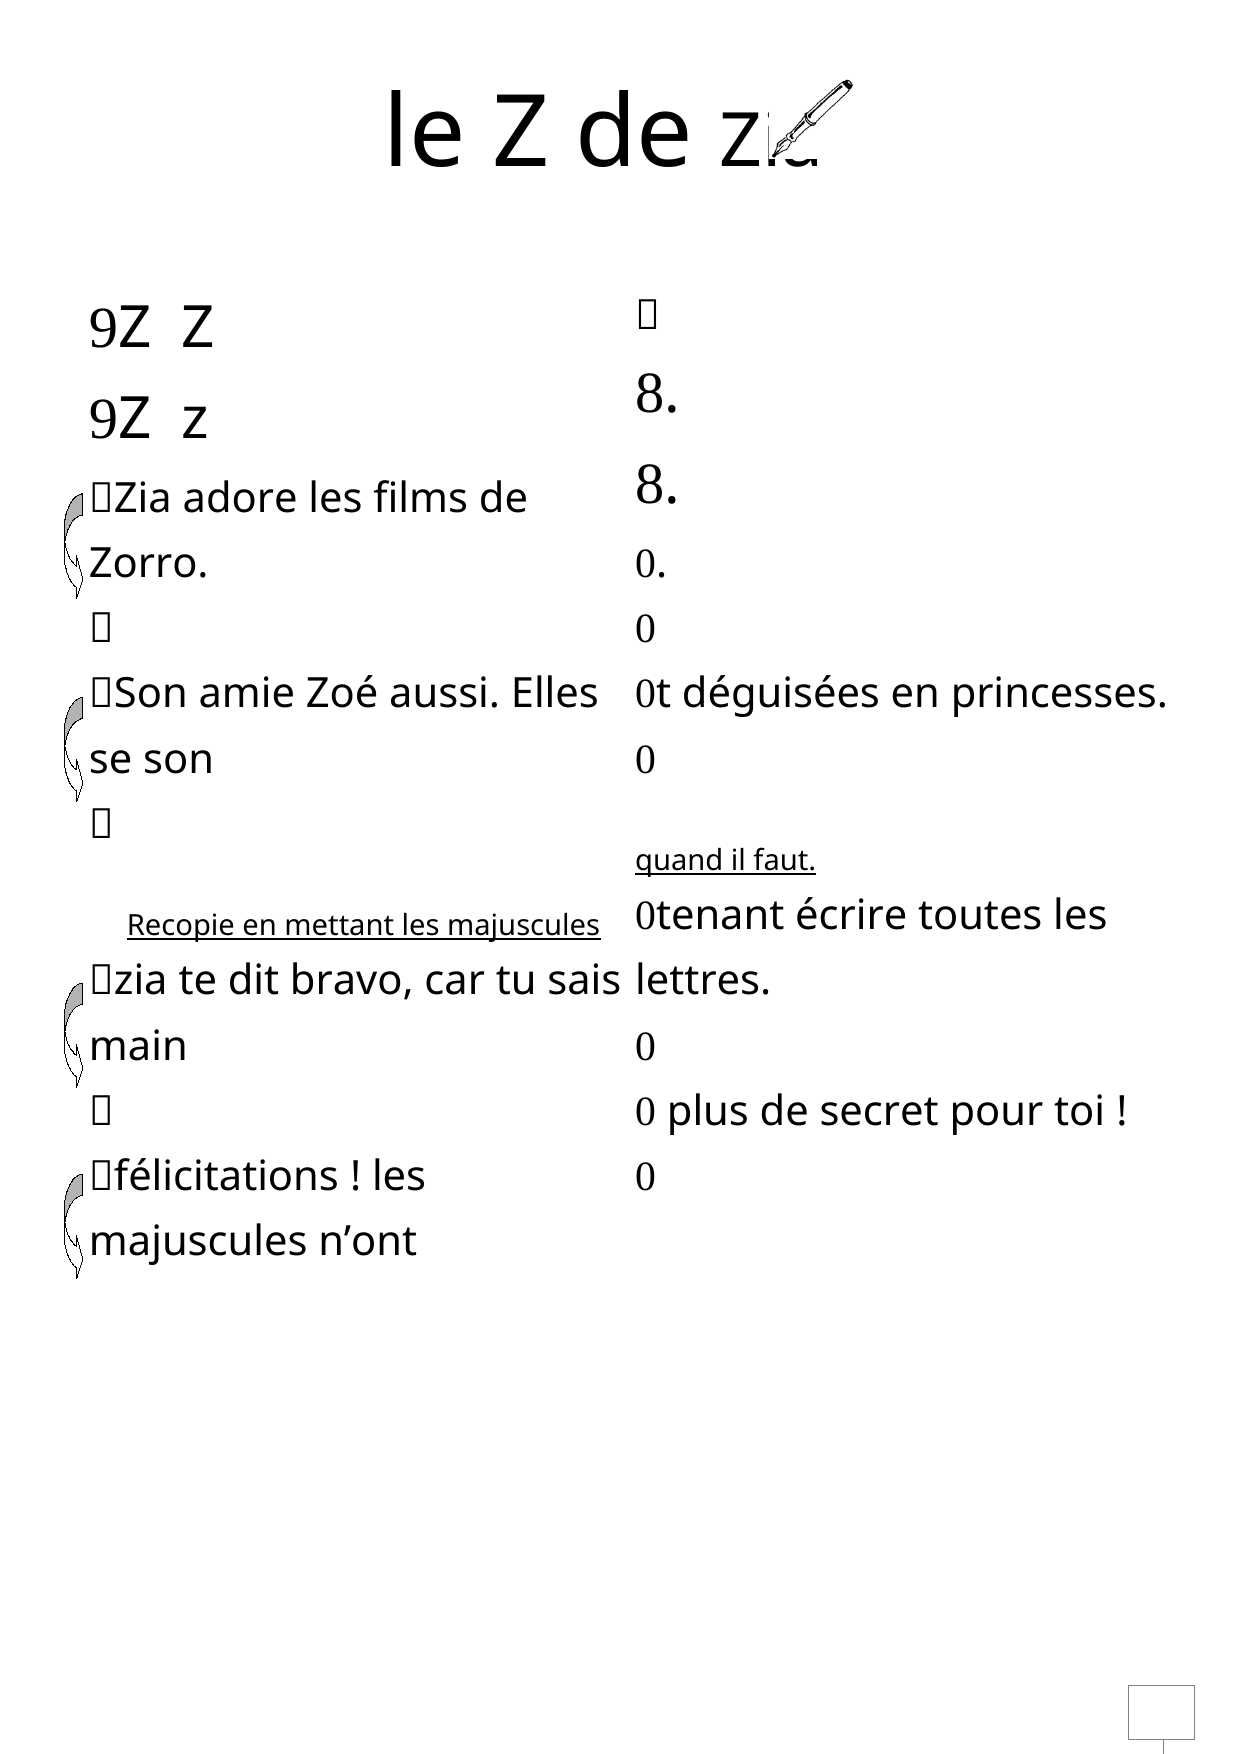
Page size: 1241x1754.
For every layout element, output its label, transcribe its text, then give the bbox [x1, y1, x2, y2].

text Son amie Zoé aussi. Elles se son [89, 663, 635, 785]
text  [635, 1146, 1181, 1203]
picture [768, 77, 854, 159]
text Zia adore les films de Zorro. [89, 468, 635, 590]
text  [89, 1081, 635, 1137]
text le Z de Zia [384, 59, 1181, 195]
text . [635, 442, 1181, 521]
text t déguisées en princesses. [635, 663, 1181, 720]
text félicitations ! les majuscules n’ont [89, 1146, 635, 1268]
text  [635, 1015, 1181, 1072]
text . [635, 533, 1181, 590]
text quand il faut. [635, 839, 1181, 879]
text  [89, 598, 635, 655]
text zia te dit bravo, car tu sais main [89, 950, 635, 1072]
text  [89, 794, 635, 851]
text  [635, 728, 1181, 785]
text tenant écrire toutes les lettres. [635, 885, 1181, 1007]
text . [635, 350, 1181, 430]
text  plus de secret pour toi ! [635, 1081, 1181, 1137]
text Z z [89, 376, 635, 456]
text Recopie en mettant les majuscules [89, 904, 635, 944]
text Z Z [89, 285, 635, 364]
text  [635, 598, 1181, 655]
text  [635, 285, 1181, 342]
